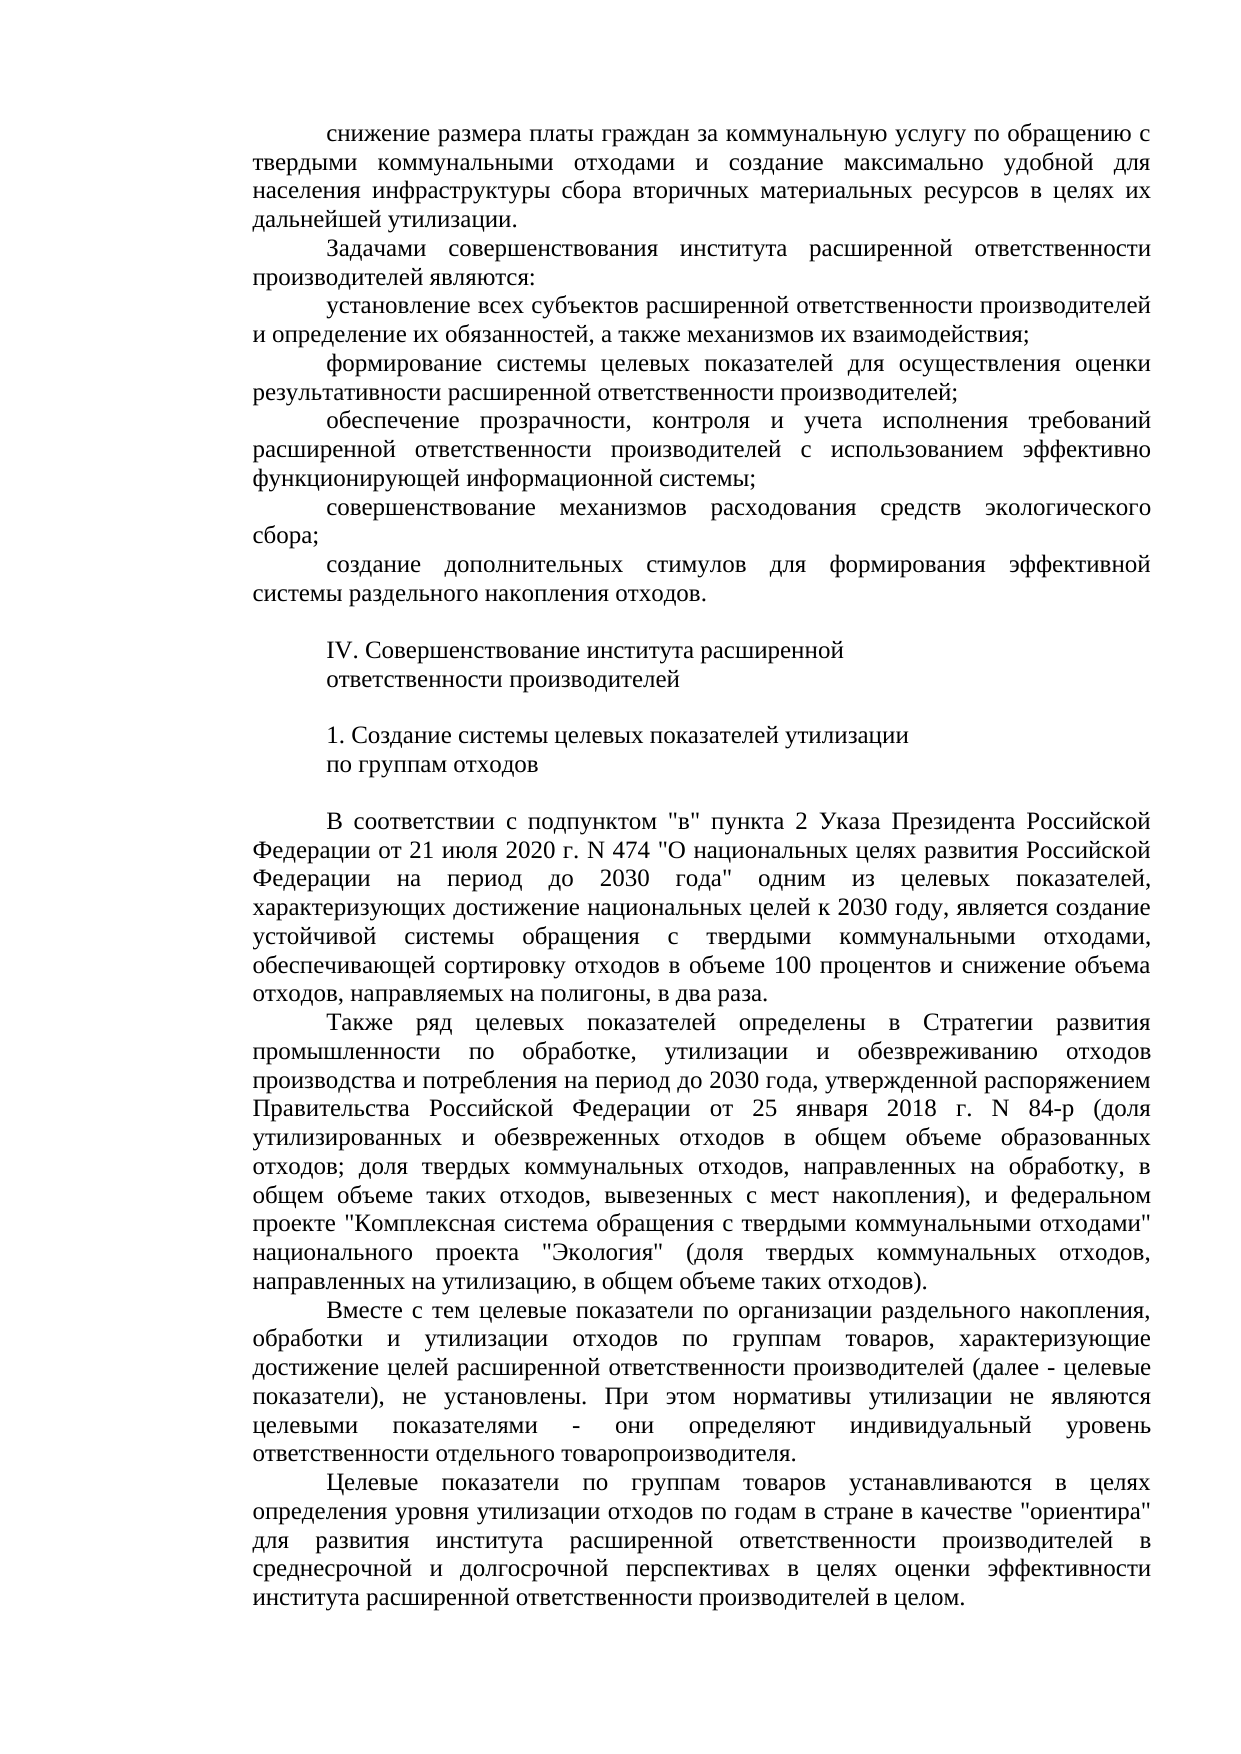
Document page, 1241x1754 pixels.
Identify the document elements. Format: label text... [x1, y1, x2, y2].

list Вместе с тем целевые показатели по организации раздельного накопления, обработки и утилизации отходов по группам товаров, характеризующие достижение целей расширенной ответственности производителей (далее - целевые показатели), не установлены. При этом нормативы утилизации не являются целевыми показателями - они определяют индивидуальный уровень ответственности отдельного товаропроизводителя. [252, 1295, 1152, 1467]
list совершенствование механизмов расходования средств экологического сбора; [252, 492, 1152, 549]
list IV. Совершенствование института расширенной [252, 635, 1152, 664]
list Также ряд целевых показателей определены в Стратегии развития промышленности по обработке, утилизации и обезвреживанию отходов производства и потребления на период до 2030 года, утвержденной распоряжением Правительства Российской Федерации от 25 января 2018 г. N 84-р (доля утилизированных и обезвреженных отходов в общем объеме образованных отходов; доля твердых коммунальных отходов, направленных на обработку, в общем объеме таких отходов, вывезенных с мест накопления), и федеральном проекте "Комплексная система обращения с твердыми коммунальными отходами" национального проекта "Экология" (доля твердых коммунальных отходов, направленных на утилизацию, в общем объеме таких отходов). [252, 1007, 1152, 1295]
list Целевые показатели по группам товаров устанавливаются в целях определения уровня утилизации отходов по годам в стране в качестве "ориентира" для развития института расширенной ответственности производителей в среднесрочной и долгосрочной перспективах в целях оценки эффективности института расширенной ответственности производителей в целом. [252, 1467, 1152, 1611]
list формирование системы целевых показателей для осуществления оценки результативности расширенной ответственности производителей; [252, 348, 1152, 406]
list обеспечение прозрачности, контроля и учета исполнения требований расширенной ответственности производителей с использованием эффективно функционирующей информационной системы; [252, 406, 1152, 492]
list Задачами совершенствования института расширенной ответственности производителей являются: [252, 233, 1152, 291]
list снижение размера платы граждан за коммунальную услугу по обращению с твердыми коммунальными отходами и создание максимально удобной для населения инфраструктуры сбора вторичных материальных ресурсов в целях их дальнейшей утилизации. [252, 118, 1152, 233]
list В соответствии с подпунктом "в" пункта 2 Указа Президента Российской Федерации от 21 июля 2020 г. N 474 "О национальных целях развития Российской Федерации на период до 2030 года" одним из целевых показателей, характеризующих достижение национальных целей к 2030 году, является создание устойчивой системы обращения с твердыми коммунальными отходами, обеспечивающей сортировку отходов в объеме 100 процентов и снижение объема отходов, направляемых на полигоны, в два раза. [252, 806, 1152, 1007]
list создание дополнительных стимулов для формирования эффективной системы раздельного накопления отходов. [252, 549, 1152, 607]
list установление всех субъектов расширенной ответственности производителей и определение их обязанностей, а также механизмов их взаимодействия; [252, 291, 1152, 348]
list 1. Создание системы целевых показателей утилизации [252, 720, 1152, 749]
list по группам отходов [252, 749, 1152, 778]
list ответственности производителей [252, 664, 1152, 692]
